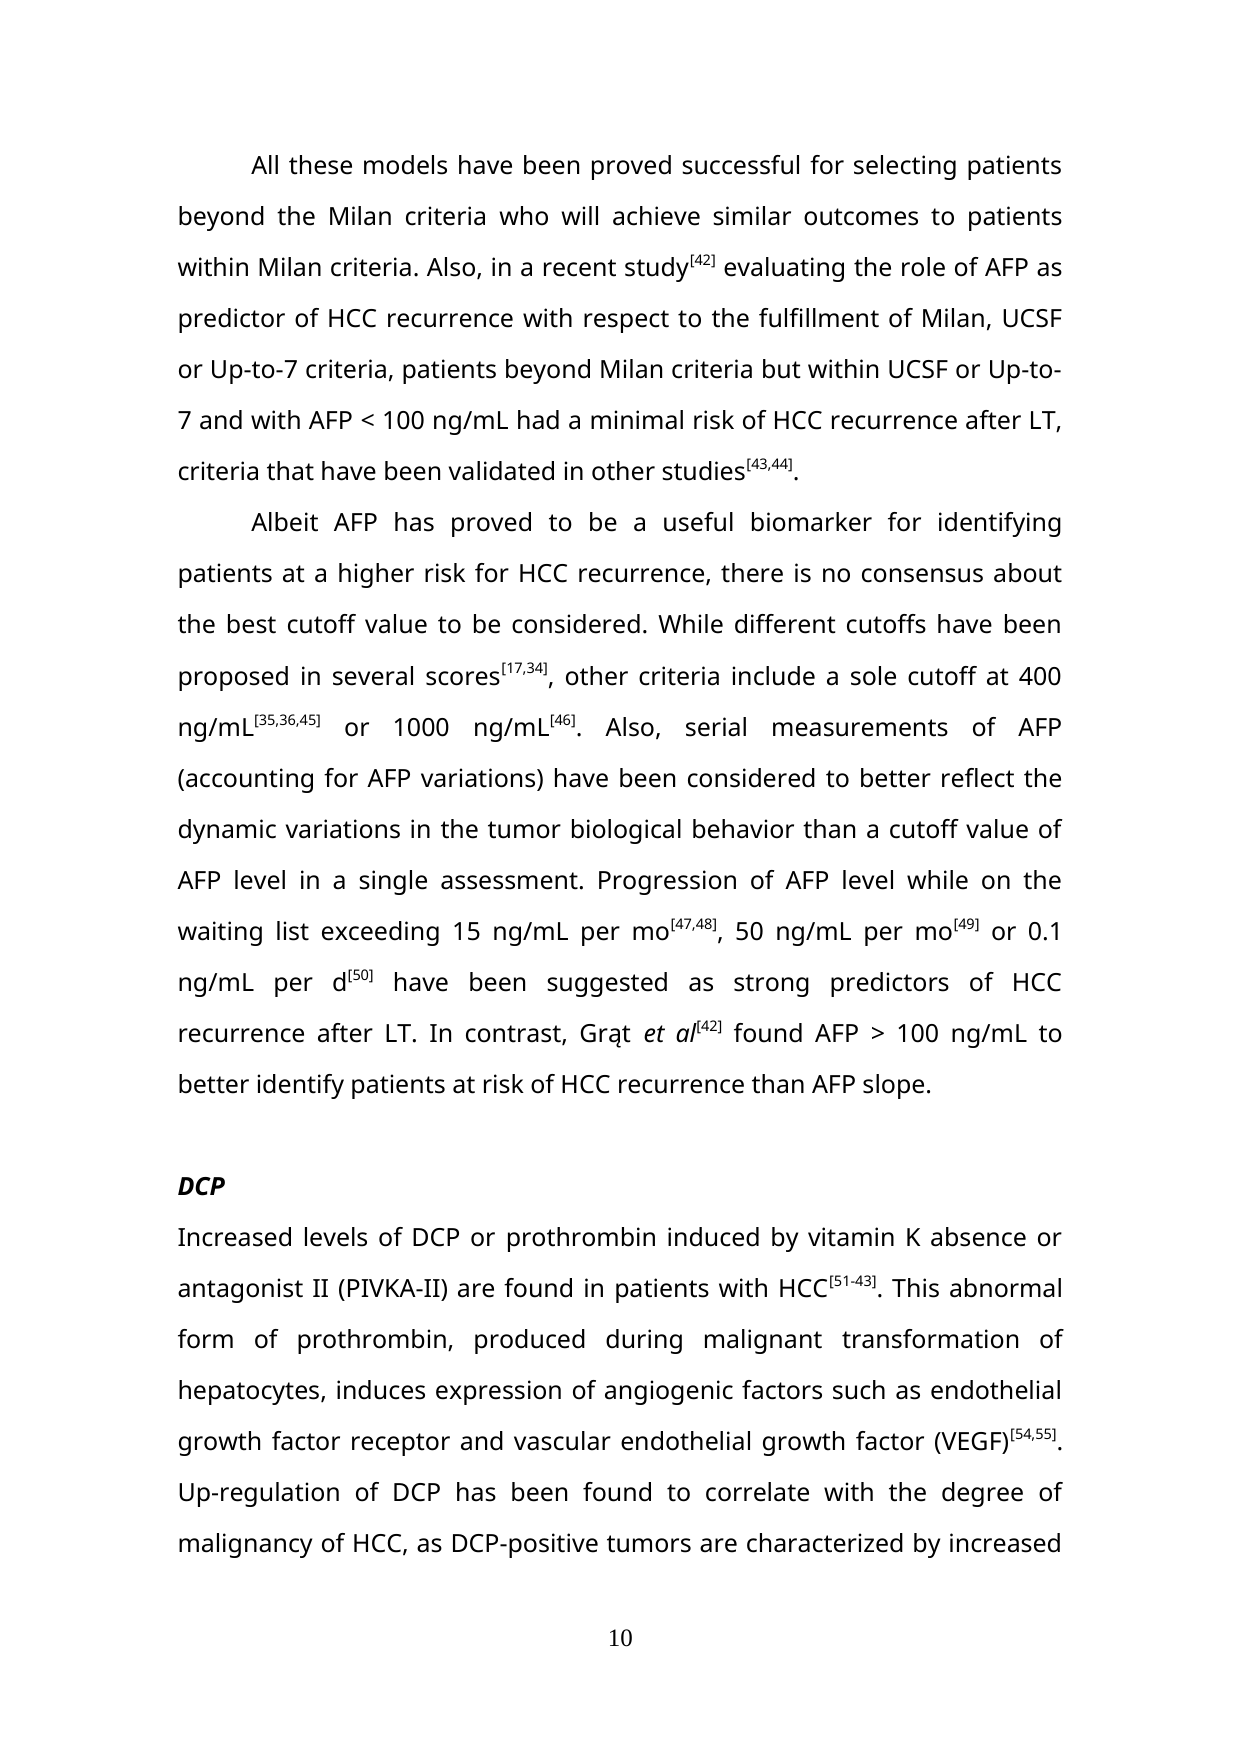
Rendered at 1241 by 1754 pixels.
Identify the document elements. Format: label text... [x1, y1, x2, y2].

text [177, 1219, 1063, 1560]
text Albeit AFP has proved to be a useful biomarker for identifying patients at a higher risk for HCC recurrence, there is no consensus about the best cutoff value to be considered. While different cutoffs have been proposed in several scores[17,34], other criteria include a sole cutoff at 400 ng/mL[35,36,45] or 1000 ng/mL[46]. Also, serial measurements of AFP (accounting for AFP variations) have been considered to better reflect the dynamic variations in the tumor biological behavior than a cutoff value of AFP level in a single assessment. Progression of AFP level while on the waiting list exceeding 15 ng/mL per mo[47,48], 50 ng/mL per mo[49] or 0.1 ng/mL per d[50] have been suggested as strong predictors of HCC recurrence after LT. In contrast, Grąt et al[42] found AFP > 100 ng/mL to better identify patients at risk of HCC recurrence than AFP slope. [177, 505, 1063, 1101]
text All these models have been proved successful for selecting patients beyond the Milan criteria who will achieve similar outcomes to patients within Milan criteria. Also, in a recent study[42] evaluating the role of AFP as predictor of HCC recurrence with respect to the fulfillment of Milan, UCSF or Up-to-7 criteria, patients beyond Milan criteria but within UCSF or Up-to-7 and with AFP < 100 ng/mL had a minimal risk of HCC recurrence after LT, criteria that have been validated in other studies[43,44]. [177, 148, 1063, 488]
text DCP [177, 1168, 1063, 1203]
